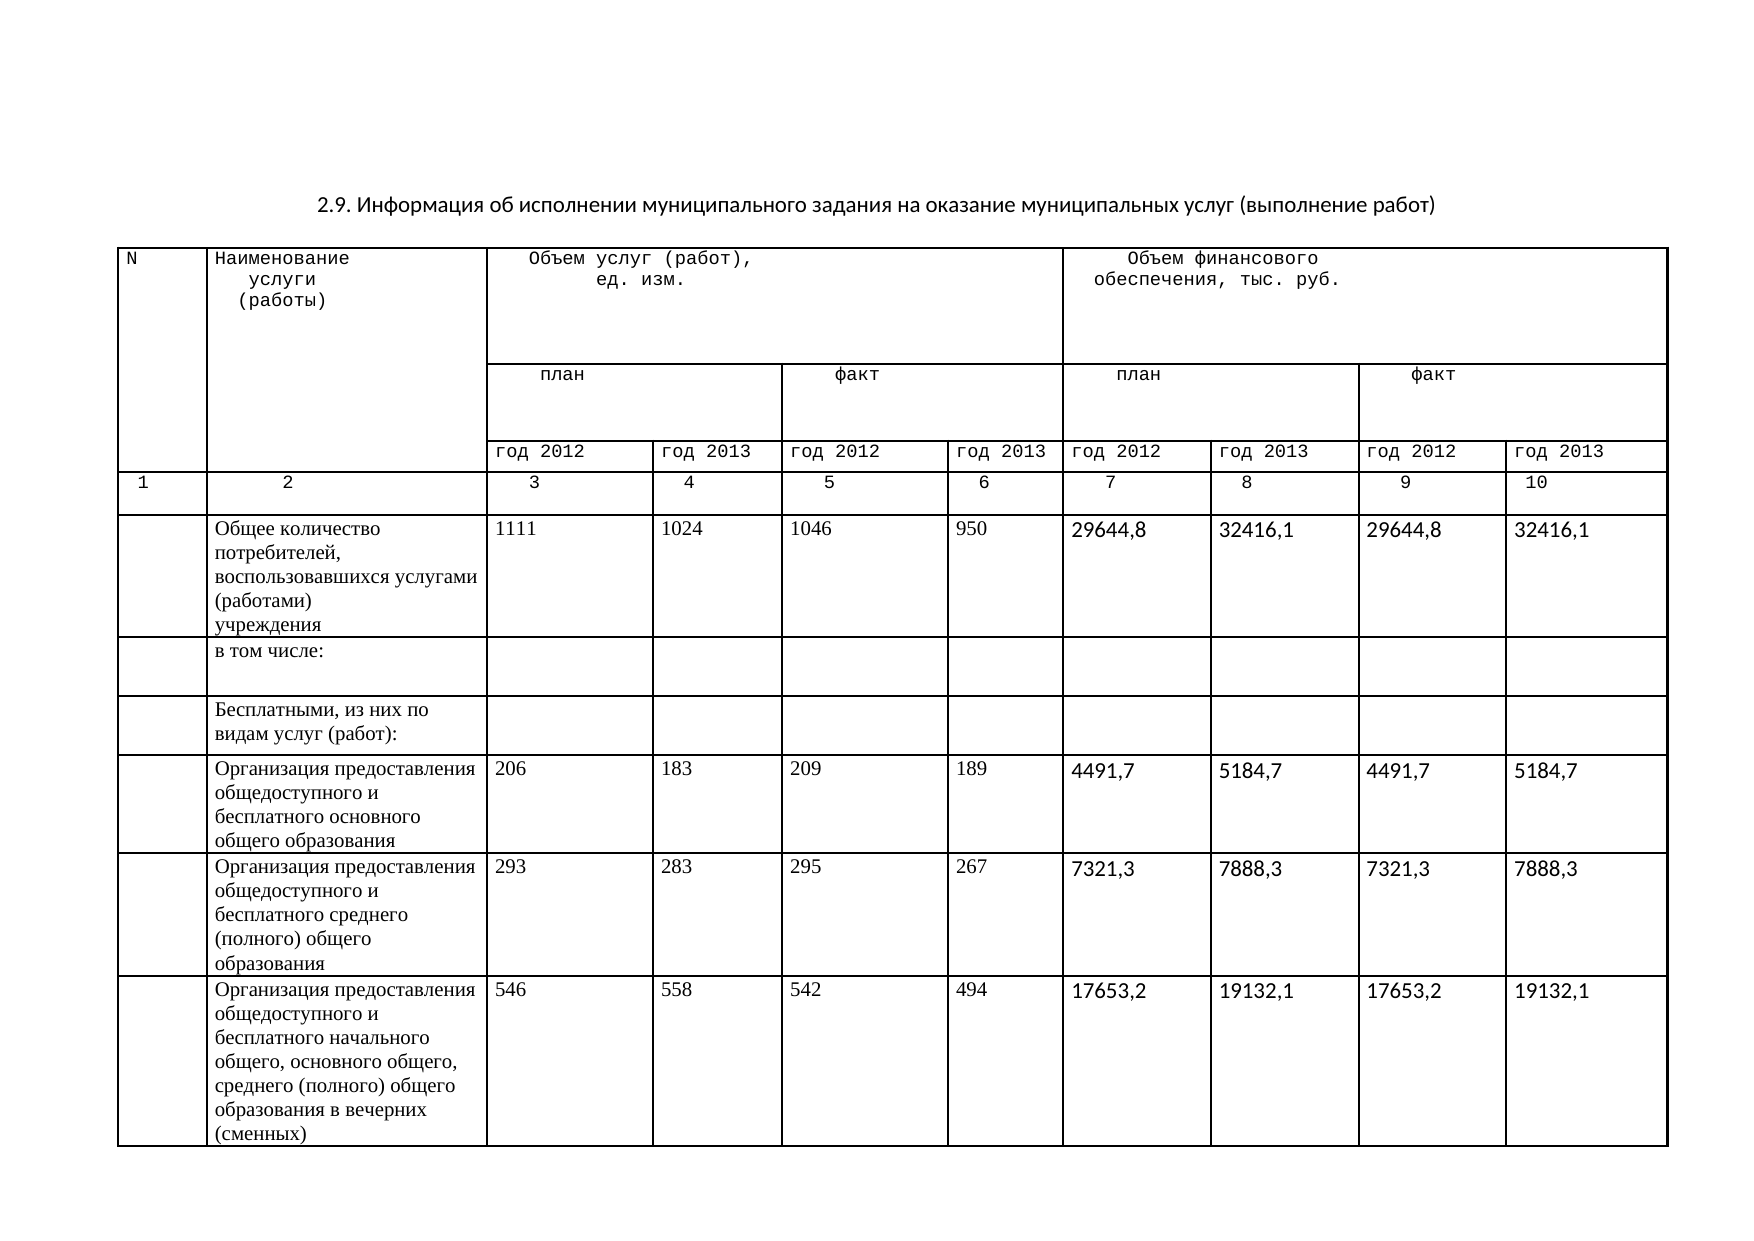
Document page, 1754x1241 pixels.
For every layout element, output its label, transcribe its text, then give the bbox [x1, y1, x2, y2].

table_cell 267 [949, 854, 1062, 974]
table_cell [783, 697, 947, 754]
text 2.9. Информация об исполнении муниципального задания на оказание муниципальных услуг (выполнение работ) [118, 191, 1636, 218]
table_cell 950 [949, 516, 1062, 636]
table_cell 1 [119, 473, 206, 513]
table_cell [488, 697, 652, 754]
table_cell 17653,2 [1064, 977, 1210, 1145]
table_cell год 2012 [783, 442, 947, 471]
table_cell 7 [1064, 473, 1210, 513]
table_cell [949, 638, 1062, 695]
table_cell 19132,1 [1507, 977, 1666, 1145]
table_header N [119, 249, 206, 471]
table_cell 1111 [488, 516, 652, 636]
table_cell Организация предоставления общедоступного и бесплатного основного общего образования [208, 756, 486, 852]
table_cell 189 [949, 756, 1062, 852]
table_cell 4491,7 [1064, 756, 1210, 852]
table_cell 7888,3 [1212, 854, 1358, 974]
table_cell год 2013 [1212, 442, 1358, 471]
table_cell [1360, 697, 1505, 754]
table_cell год 2012 [1360, 442, 1505, 471]
table_cell 4491,7 [1360, 756, 1505, 852]
table_cell 5184,7 [1507, 756, 1666, 852]
table_cell год 2013 [949, 442, 1062, 471]
table_cell факт [783, 365, 1062, 439]
table_cell [119, 638, 206, 695]
table_cell 10 [1507, 473, 1666, 513]
table_cell 7321,3 [1360, 854, 1505, 974]
table_cell [119, 977, 206, 1145]
table_cell в том числе: [208, 638, 486, 695]
table_cell [1064, 638, 1210, 695]
table_cell [119, 697, 206, 754]
table_cell 295 [783, 854, 947, 974]
table_cell план [1064, 365, 1358, 439]
table_cell 2 [208, 473, 486, 513]
table_cell [1360, 638, 1505, 695]
table_cell [1507, 697, 1666, 754]
table_cell 7888,3 [1507, 854, 1666, 974]
table_cell [783, 638, 947, 695]
table_cell 206 [488, 756, 652, 852]
table_cell год 2012 [1064, 442, 1210, 471]
table_header Наименование услуги (работы) [208, 249, 486, 471]
table_cell 6 [949, 473, 1062, 513]
table_cell 494 [949, 977, 1062, 1145]
table_cell 7321,3 [1064, 854, 1210, 974]
table_cell 558 [654, 977, 781, 1145]
table_cell [654, 638, 781, 695]
table_cell [949, 697, 1062, 754]
table_cell Бесплатными, из них по видам услуг (работ): [208, 697, 486, 754]
table_cell 542 [783, 977, 947, 1145]
table_cell 5 [783, 473, 947, 513]
table_cell год 2013 [1507, 442, 1666, 471]
table_cell [119, 516, 206, 636]
table_cell 283 [654, 854, 781, 974]
table_header Объем финансового обеспечения, тыс. руб. [1064, 249, 1666, 362]
table_cell 9 [1360, 473, 1505, 513]
table_cell [488, 638, 652, 695]
table_cell 29644,8 [1360, 516, 1505, 636]
table_cell 32416,1 [1212, 516, 1358, 636]
table_cell 209 [783, 756, 947, 852]
table_cell [119, 756, 206, 852]
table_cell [208, 977, 486, 1145]
table_cell 183 [654, 756, 781, 852]
table_cell [1212, 697, 1358, 754]
table_cell Общее количество потребителей, воспользовавшихся услугами (работами) учреждения [208, 516, 486, 636]
table_header Объем услуг (работ), ед. изм. [488, 249, 1062, 362]
table_cell 1024 [654, 516, 781, 636]
table_cell 17653,2 [1360, 977, 1505, 1145]
table_cell факт [1360, 365, 1666, 439]
table_cell 4 [654, 473, 781, 513]
table_cell [119, 854, 206, 974]
table_cell год 2013 [654, 442, 781, 471]
table_cell 546 [488, 977, 652, 1145]
table_cell 19132,1 [1212, 977, 1358, 1145]
table_cell [1507, 638, 1666, 695]
table_cell план [488, 365, 781, 439]
table_cell [1212, 638, 1358, 695]
table_cell 8 [1212, 473, 1358, 513]
table_cell 1046 [783, 516, 947, 636]
table_cell [1064, 697, 1210, 754]
table_cell 3 [488, 473, 652, 513]
table_cell [654, 697, 781, 754]
table_cell 32416,1 [1507, 516, 1666, 636]
table_cell 5184,7 [1212, 756, 1358, 852]
table_cell Организация предоставления общедоступного и бесплатного среднего (полного) общего образования [208, 854, 486, 974]
table_cell 293 [488, 854, 652, 974]
table_cell 29644,8 [1064, 516, 1210, 636]
table_cell год 2012 [488, 442, 652, 471]
